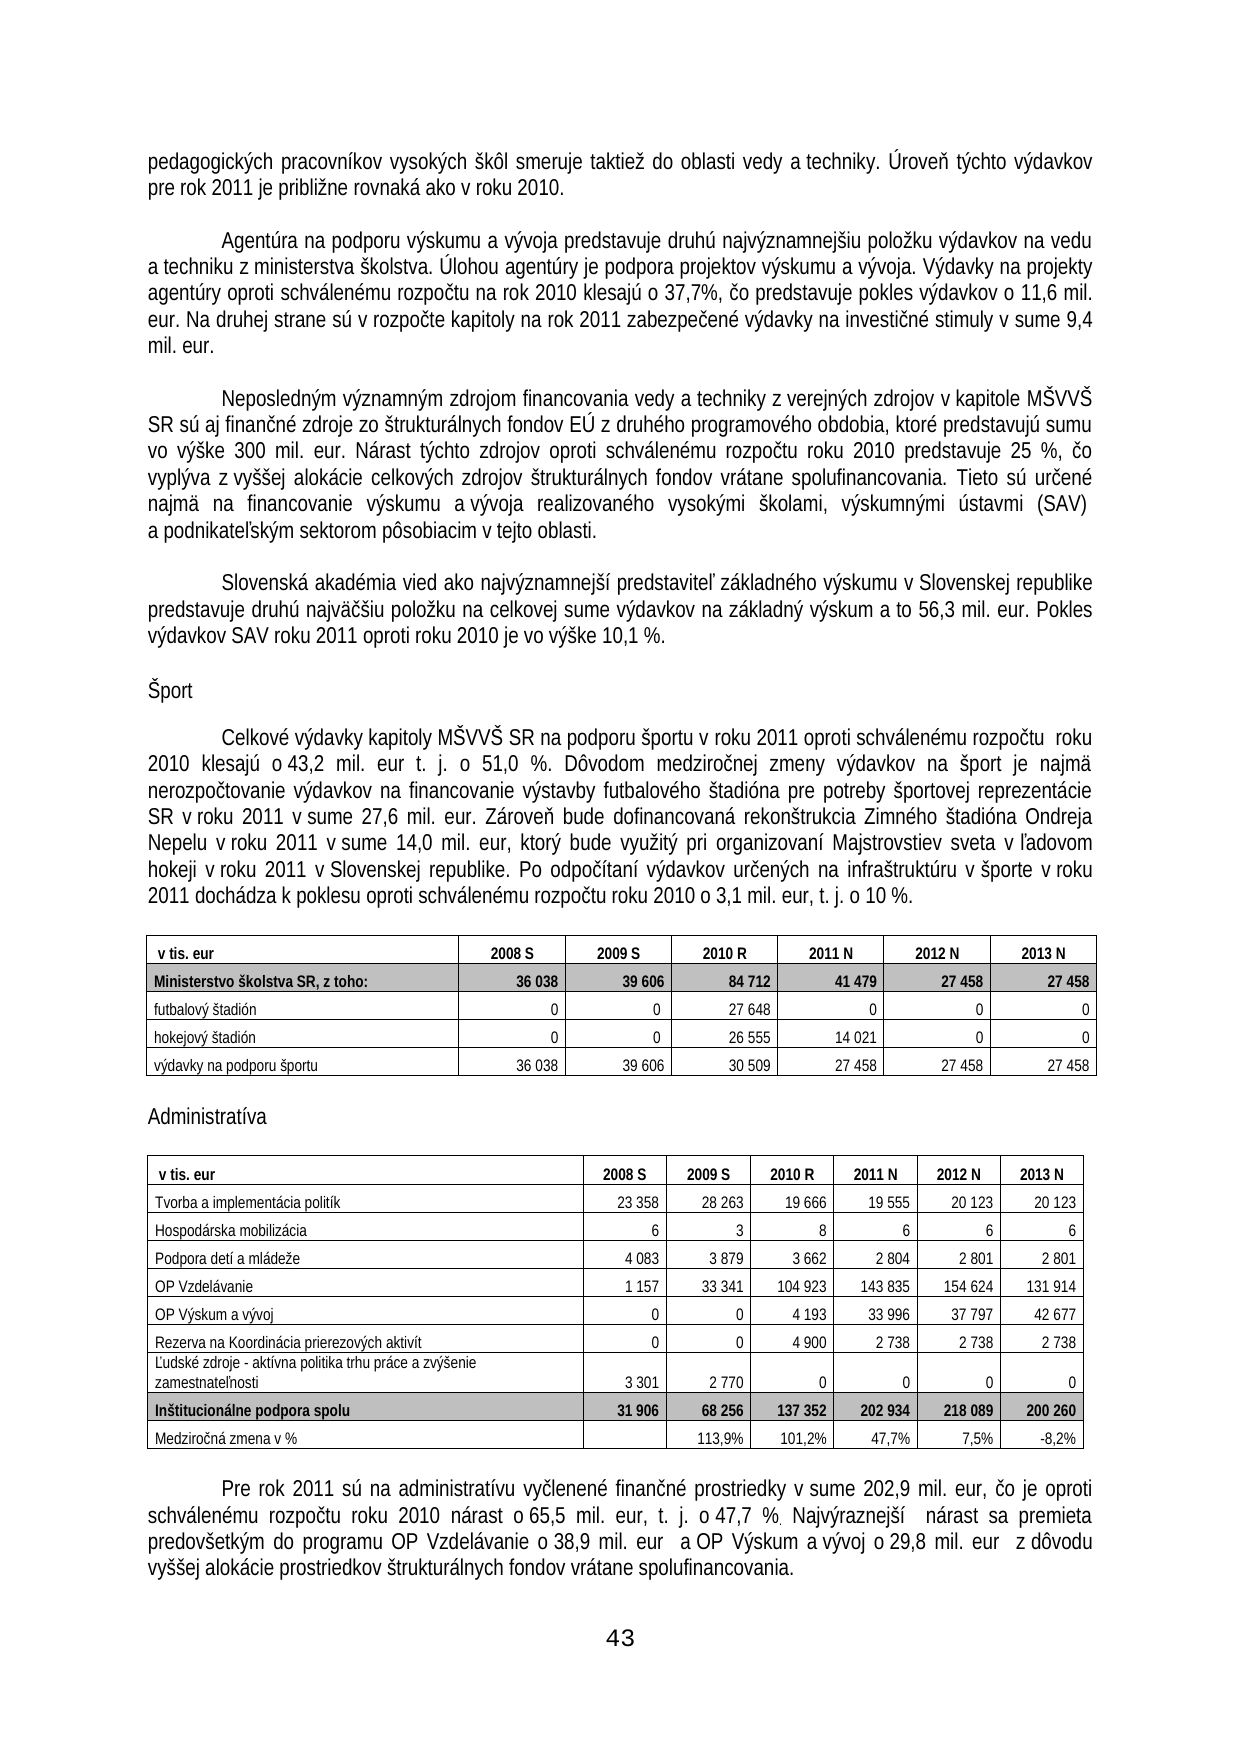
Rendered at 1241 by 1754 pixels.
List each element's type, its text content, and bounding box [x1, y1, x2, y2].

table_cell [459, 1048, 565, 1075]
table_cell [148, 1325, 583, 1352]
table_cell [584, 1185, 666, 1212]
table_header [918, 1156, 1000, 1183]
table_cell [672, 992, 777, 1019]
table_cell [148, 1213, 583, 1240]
text Administratíva [148, 1103, 1093, 1129]
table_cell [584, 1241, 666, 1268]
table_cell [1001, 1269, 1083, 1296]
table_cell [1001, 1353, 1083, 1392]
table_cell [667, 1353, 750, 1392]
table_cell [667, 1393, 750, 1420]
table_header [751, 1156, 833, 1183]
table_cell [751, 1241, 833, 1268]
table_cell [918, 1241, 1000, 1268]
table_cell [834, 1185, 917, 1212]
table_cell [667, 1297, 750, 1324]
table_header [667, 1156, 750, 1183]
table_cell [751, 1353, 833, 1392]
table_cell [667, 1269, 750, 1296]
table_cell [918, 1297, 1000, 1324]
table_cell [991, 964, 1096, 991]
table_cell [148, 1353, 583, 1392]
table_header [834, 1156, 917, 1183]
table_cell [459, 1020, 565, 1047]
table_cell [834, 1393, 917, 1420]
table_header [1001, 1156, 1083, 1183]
text Pre rok 2011 sú na administratívu vyčlenené finančné prostriedky v sume 202,9 mil. eur, čo je oproti schválenému rozpočtu roku 2010 nárast o 65,5 mil. eur, t. j. o 47,7 %. Najvýraznejší nárast sa premieta predovšetkým do programu OP Vzdelávanie o 38,9 mil. eur a OP Výskum a vývoj o 29,8 mil. eur z dôvodu vyššej alokácie prostriedkov štrukturálnych fondov vrátane spolufinancovania. [148, 1475, 1093, 1581]
text Neposledným významným zdrojom financovania vedy a techniky z verejných zdrojov v kapitole MŠVVŠ SR sú aj finančné zdroje zo štrukturálnych fondov EÚ z druhého programového obdobia, ktoré predstavujú sumu vo výške 300 mil. eur. Nárast týchto zdrojov oproti schválenému rozpočtu roku 2010 predstavuje 25 %, čo vyplýva z vyššej alokácie celkových zdrojov štrukturálnych fondov vrátane spolufinancovania. Tieto sú určené najmä na financovanie výskumu a vývoja realizovaného vysokými školami, výskumnými ústavmi (SAV) a podnikateľským sektorom pôsobiacim v tejto oblasti. [148, 385, 1093, 543]
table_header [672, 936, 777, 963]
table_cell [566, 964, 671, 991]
text Celkové výdavky kapitoly MŠVVŠ SR na podporu športu v roku 2011 oproti schválenému rozpočtu roku 2010 klesajú o 43,2 mil. eur t. j. o 51,0 %. Dôvodom medziročnej zmeny výdavkov na šport je najmä nerozpočtovanie výdavkov na financovanie výstavby futbalového štadióna pre potreby športovej reprezentácie SR v roku 2011 v sume 27,6 mil. eur. Zároveň bude dofinancovaná rekonštrukcia Zimného štadióna Ondreja Nepelu v roku 2011 v sume 14,0 mil. eur, ktorý bude využitý pri organizovaní Majstrovstiev sveta v ľadovom hokeji v roku 2011 v Slovenskej republike. Po odpočítaní výdavkov určených na infraštruktúru v športe v roku 2011 dochádza k poklesu oproti schválenému rozpočtu roku 2010 o 3,1 mil. eur, t. j. o 10 %. [148, 724, 1093, 908]
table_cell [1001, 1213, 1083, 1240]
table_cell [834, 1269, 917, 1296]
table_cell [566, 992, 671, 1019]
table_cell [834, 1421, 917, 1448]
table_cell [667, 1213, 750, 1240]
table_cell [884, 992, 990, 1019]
text Agentúra na podporu výskumu a vývoja predstavuje druhú najvýznamnejšiu položku výdavkov na vedu a techniku z ministerstva školstva. Úlohou agentúry je podpora projektov výskumu a vývoja. Výdavky na projekty agentúry oproti schválenému rozpočtu na rok 2010 klesajú o 37,7%, čo predstavuje pokles výdavkov o 11,6 mil. eur. Na druhej strane sú v rozpočte kapitoly na rok 2011 zabezpečené výdavky na investičné stimuly v sume 9,4 mil. eur. [148, 227, 1093, 358]
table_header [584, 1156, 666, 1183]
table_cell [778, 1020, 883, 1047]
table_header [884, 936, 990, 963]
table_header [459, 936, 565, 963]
text Slovenská akadémia vied ako najvýznamnejší predstaviteľ základného výskumu v Slovenskej republike predstavuje druhú najväčšiu položku na celkovej sume výdavkov na základný výskum a to 56,3 mil. eur. Pokles výdavkov SAV roku 2011 oproti roku 2010 je vo výške 10,1 %. [148, 569, 1093, 648]
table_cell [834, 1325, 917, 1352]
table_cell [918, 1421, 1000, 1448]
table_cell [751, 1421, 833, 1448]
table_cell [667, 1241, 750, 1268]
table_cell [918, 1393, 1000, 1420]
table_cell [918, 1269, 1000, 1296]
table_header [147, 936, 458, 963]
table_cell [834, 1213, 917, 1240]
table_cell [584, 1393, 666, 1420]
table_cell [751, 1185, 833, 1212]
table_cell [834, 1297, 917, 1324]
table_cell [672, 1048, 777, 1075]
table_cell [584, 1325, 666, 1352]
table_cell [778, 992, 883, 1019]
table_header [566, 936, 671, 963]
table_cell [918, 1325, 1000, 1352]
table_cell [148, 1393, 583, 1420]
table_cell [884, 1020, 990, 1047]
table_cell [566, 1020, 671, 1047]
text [148, 148, 1093, 200]
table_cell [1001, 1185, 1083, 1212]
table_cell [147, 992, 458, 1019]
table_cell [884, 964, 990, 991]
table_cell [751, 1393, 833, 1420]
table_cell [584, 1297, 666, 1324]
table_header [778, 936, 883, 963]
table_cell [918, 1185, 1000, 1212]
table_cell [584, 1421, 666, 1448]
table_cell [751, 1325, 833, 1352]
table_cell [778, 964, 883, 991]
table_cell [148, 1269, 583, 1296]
text Šport [148, 677, 1093, 703]
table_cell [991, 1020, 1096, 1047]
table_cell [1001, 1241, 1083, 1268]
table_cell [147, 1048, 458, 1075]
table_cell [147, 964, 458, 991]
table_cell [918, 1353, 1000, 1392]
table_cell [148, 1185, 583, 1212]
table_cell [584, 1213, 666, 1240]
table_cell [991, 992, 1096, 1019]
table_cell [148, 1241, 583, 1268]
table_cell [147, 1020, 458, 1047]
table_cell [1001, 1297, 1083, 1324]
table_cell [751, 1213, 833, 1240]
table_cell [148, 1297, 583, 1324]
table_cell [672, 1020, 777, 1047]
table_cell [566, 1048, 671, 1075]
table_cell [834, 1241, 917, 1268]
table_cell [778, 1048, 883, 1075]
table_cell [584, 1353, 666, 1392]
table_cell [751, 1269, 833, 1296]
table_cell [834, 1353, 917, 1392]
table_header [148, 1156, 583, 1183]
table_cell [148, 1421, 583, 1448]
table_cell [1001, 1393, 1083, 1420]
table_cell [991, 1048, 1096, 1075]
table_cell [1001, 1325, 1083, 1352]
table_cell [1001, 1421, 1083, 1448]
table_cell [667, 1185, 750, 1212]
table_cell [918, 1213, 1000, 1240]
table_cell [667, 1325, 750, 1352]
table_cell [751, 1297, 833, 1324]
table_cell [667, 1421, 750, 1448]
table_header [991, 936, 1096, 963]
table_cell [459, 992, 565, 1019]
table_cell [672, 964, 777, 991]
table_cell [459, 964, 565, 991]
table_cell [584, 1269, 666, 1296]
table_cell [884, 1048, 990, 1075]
